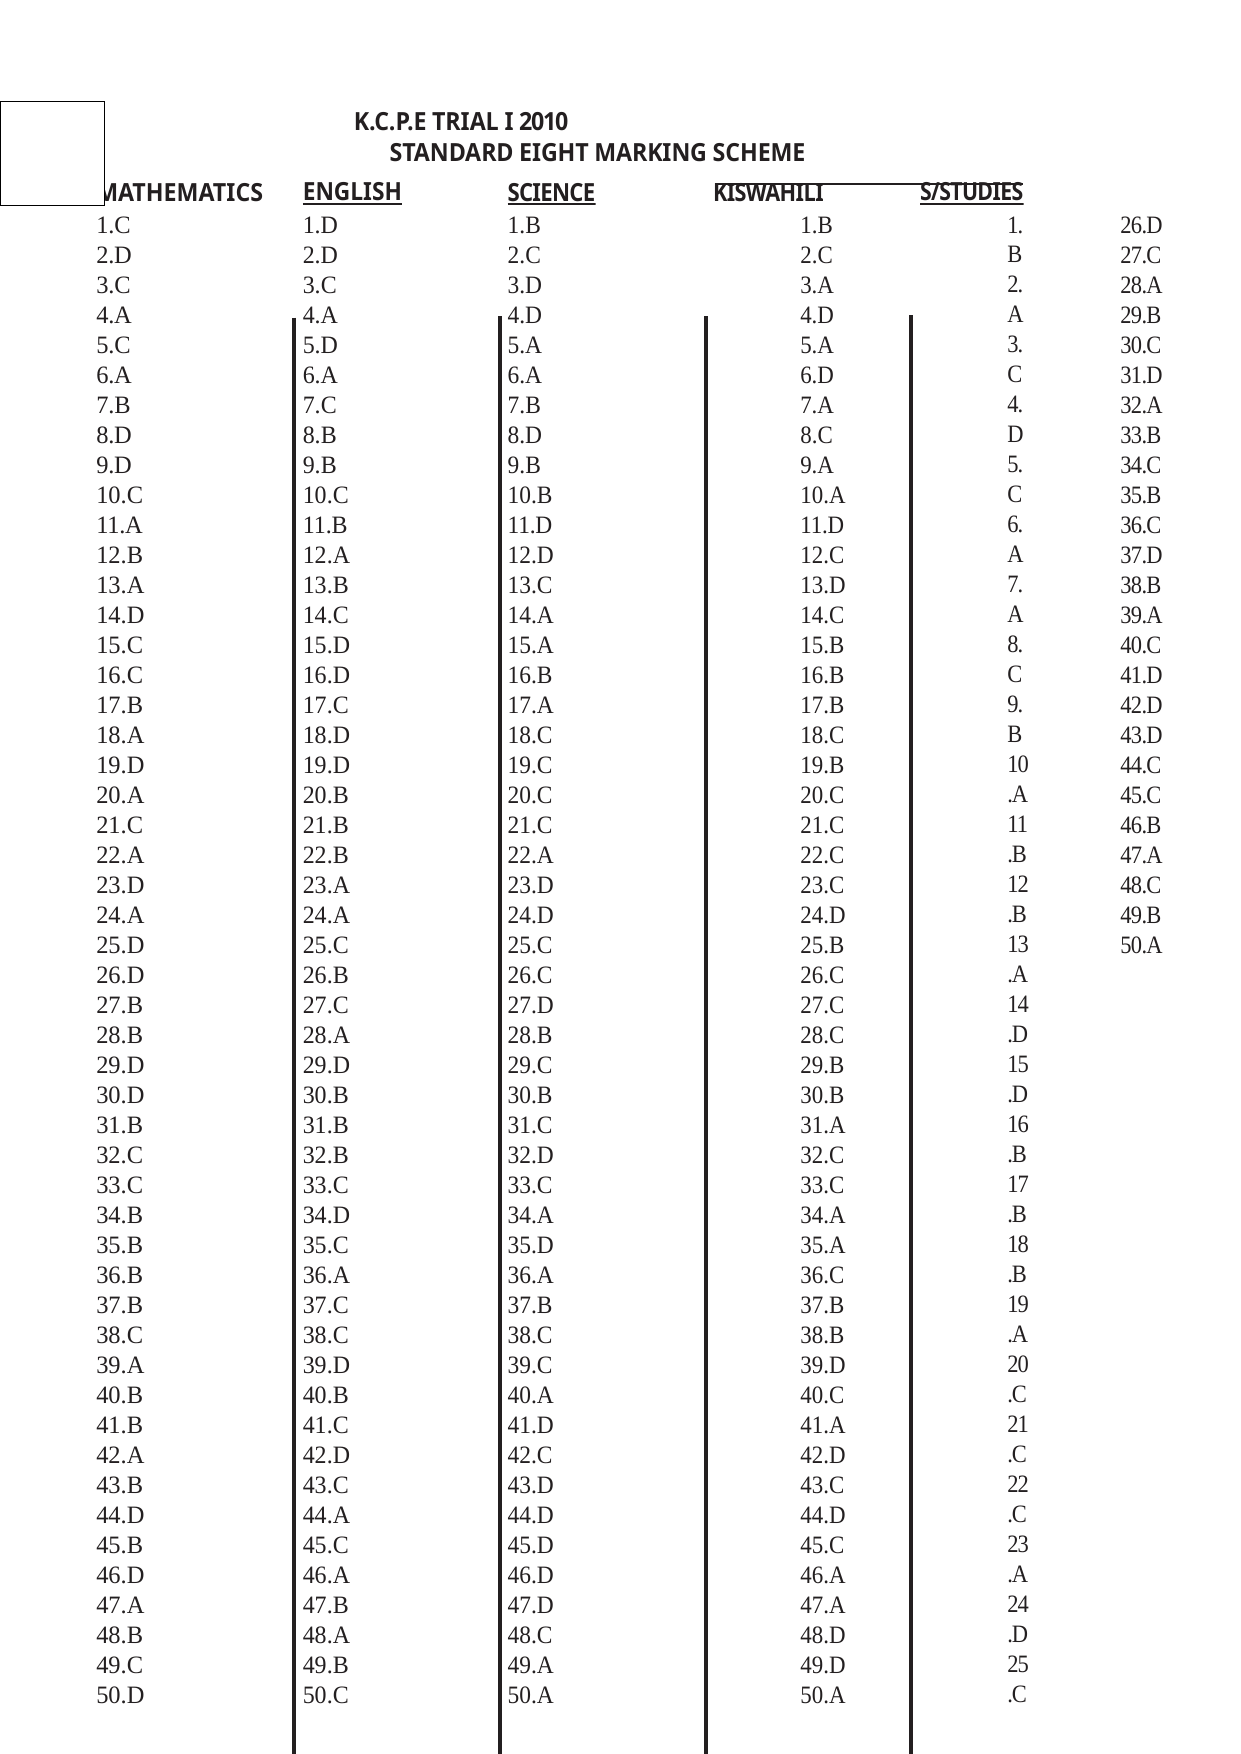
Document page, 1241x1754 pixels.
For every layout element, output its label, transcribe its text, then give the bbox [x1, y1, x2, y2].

text 30.B [303, 1079, 498, 1109]
text 25.B [800, 929, 909, 959]
text 27.C [800, 989, 909, 1019]
text 5.C [96, 329, 292, 359]
text 35.B [1120, 480, 1240, 510]
text 49.C [96, 1649, 292, 1679]
text 36.A [507, 1260, 704, 1290]
text 30.D [96, 1079, 292, 1109]
text 42.C [507, 1440, 704, 1470]
text 26.D [96, 959, 292, 989]
text 29.D [96, 1049, 292, 1079]
text 45.B [96, 1529, 292, 1559]
text 16.C [96, 659, 292, 689]
text 49.D [800, 1649, 909, 1679]
text 1.B [507, 210, 713, 240]
text 8.C [1007, 628, 1033, 688]
text 33.C [800, 1169, 909, 1199]
text 29.D [303, 1049, 498, 1079]
text 33.C [303, 1169, 498, 1199]
text 38.C [96, 1319, 292, 1349]
text 45.D [507, 1530, 704, 1560]
text 43.B [96, 1469, 292, 1499]
text 6.A [96, 359, 292, 389]
text 20.A [96, 779, 292, 809]
text 10.B [507, 480, 704, 510]
text 14.A [507, 600, 704, 630]
text ENGLISH [303, 167, 507, 209]
text 48.A [303, 1619, 498, 1649]
text 17.B [96, 689, 292, 719]
text 42.A [96, 1439, 292, 1469]
text 13.A [1007, 928, 1033, 988]
text 36.C [1120, 510, 1240, 540]
text 3.C [1007, 328, 1033, 388]
text 2.C [507, 240, 713, 270]
text 38.B [800, 1319, 909, 1349]
text 50.C [303, 1679, 498, 1709]
text 23.D [96, 869, 292, 899]
text 31.A [800, 1109, 909, 1139]
text 29.B [800, 1049, 909, 1079]
text K.C.P.E TRIAL I 2010 [353, 102, 1240, 137]
text 13.B [303, 569, 498, 599]
text 21.C [96, 809, 292, 839]
text 20.B [303, 779, 498, 809]
text 42.D [1120, 690, 1240, 720]
text 5.A [800, 329, 909, 359]
text 38.B [1120, 570, 1240, 600]
text 24.D [1007, 1588, 1033, 1648]
text 39.A [96, 1349, 292, 1379]
text 19.A [1007, 1288, 1033, 1348]
text 10.A [800, 479, 909, 509]
text 10.C [303, 479, 498, 509]
text 5.A [507, 330, 704, 360]
text 33.C [96, 1169, 292, 1199]
text 41.D [507, 1410, 704, 1440]
text 5.C [1007, 448, 1033, 508]
text 22.A [96, 839, 292, 869]
text 40.C [800, 1379, 909, 1409]
text S/STUDIES [920, 167, 1240, 209]
text 43.C [800, 1469, 909, 1499]
text 21.C [507, 810, 704, 840]
text 10.C [96, 479, 292, 509]
text 16.D [303, 659, 498, 689]
text 8.D [96, 419, 292, 449]
text 41.A [800, 1409, 909, 1439]
text 35.A [800, 1229, 909, 1259]
text 50.D [96, 1679, 292, 1709]
text 31.C [507, 1110, 704, 1140]
text 41.B [96, 1409, 292, 1439]
text 27.B [96, 989, 292, 1019]
text 21.C [1007, 1408, 1033, 1468]
text 40.B [96, 1379, 292, 1409]
text 28.A [303, 1019, 498, 1049]
text 43.D [1120, 720, 1240, 750]
text 36.B [96, 1259, 292, 1289]
text 29.B [1120, 300, 1240, 330]
text 6.D [800, 359, 909, 389]
text MATHEMATICS [96, 167, 303, 209]
text 12.B [1007, 868, 1033, 928]
text 33.B [1120, 420, 1240, 450]
text 7.A [1007, 568, 1033, 628]
text 6.A [1007, 508, 1033, 568]
text 14.D [1007, 988, 1033, 1048]
text 38.C [303, 1319, 498, 1349]
text 47.A [1120, 840, 1240, 870]
text 33.C [507, 1170, 704, 1200]
text 7.B [507, 390, 704, 420]
text 48.B [96, 1619, 292, 1649]
text 32.C [800, 1139, 909, 1169]
text 31.D [1120, 360, 1240, 390]
text 46.D [507, 1560, 704, 1590]
text 27.D [507, 990, 704, 1020]
text 45.C [303, 1529, 498, 1559]
text 19.B [800, 749, 909, 779]
text 22.A [507, 840, 704, 870]
text 24.D [507, 900, 704, 930]
text 37.B [507, 1290, 704, 1320]
text 19.D [303, 749, 498, 779]
text 11.D [507, 510, 704, 540]
text 6.A [303, 359, 498, 389]
text 26.D [1120, 210, 1240, 240]
text SCIENCE [507, 167, 713, 210]
text 37.B [96, 1289, 292, 1319]
text 15.B [800, 629, 909, 659]
text 28.B [507, 1020, 704, 1050]
text 28.C [800, 1019, 909, 1049]
text 17.C [303, 689, 498, 719]
text 24.A [96, 899, 292, 929]
text 2.A [1007, 268, 1033, 328]
text 2.C [800, 239, 919, 269]
text 40.B [303, 1379, 498, 1409]
text 14.C [800, 599, 909, 629]
text 7.B [96, 389, 292, 419]
text 44.D [507, 1500, 704, 1530]
text 43.D [507, 1470, 704, 1500]
text 34.D [303, 1199, 498, 1229]
text 43.C [303, 1469, 498, 1499]
text 8.B [303, 419, 498, 449]
text 16.B [507, 660, 704, 690]
text 18.A [96, 719, 292, 749]
text 23.A [1007, 1528, 1033, 1588]
text 46.A [303, 1559, 498, 1589]
text 35.B [96, 1229, 292, 1259]
text 26.B [303, 959, 498, 989]
text 4.A [96, 299, 303, 329]
text 48.C [507, 1620, 704, 1650]
text 7.A [800, 389, 909, 419]
text 24.D [800, 899, 909, 929]
text 11.D [800, 509, 909, 539]
text 39.D [303, 1349, 498, 1379]
text 39.A [1120, 600, 1240, 630]
text 4.A [303, 299, 507, 329]
text 36.C [800, 1259, 909, 1289]
text 19.C [507, 750, 704, 780]
text 15.A [507, 630, 704, 660]
text 32.D [507, 1140, 704, 1170]
text 49.B [1120, 900, 1240, 930]
text 48.D [800, 1619, 909, 1649]
text 30.B [507, 1080, 704, 1110]
text 4.D [507, 300, 713, 330]
text 39.C [507, 1350, 704, 1380]
text 18.B [1007, 1228, 1033, 1288]
text 44.D [800, 1499, 909, 1529]
text 3.A [800, 269, 919, 299]
text 25.C [303, 929, 498, 959]
text 20.C [800, 779, 909, 809]
text 23.C [800, 869, 909, 899]
text 23.A [303, 869, 498, 899]
text 18.C [507, 720, 704, 750]
text 13.A [96, 569, 292, 599]
text 22.C [800, 839, 909, 869]
text 29.C [507, 1050, 704, 1080]
text 49.B [303, 1649, 498, 1679]
text 3.C [96, 269, 303, 299]
text 39.D [800, 1349, 909, 1379]
text 15.D [303, 629, 498, 659]
text 12.D [507, 540, 704, 570]
text 37.C [303, 1289, 498, 1319]
text 16.B [1007, 1108, 1033, 1168]
text 21.C [800, 809, 909, 839]
text 7.C [303, 389, 498, 419]
text 24.A [303, 899, 498, 929]
text 16.B [800, 659, 909, 689]
text 50.A [1120, 930, 1240, 960]
text 37.B [800, 1289, 909, 1319]
text 37.D [1120, 540, 1240, 570]
text 26.C [800, 959, 909, 989]
text 41.D [1120, 660, 1240, 690]
text 14.D [96, 599, 292, 629]
text 41.C [303, 1409, 498, 1439]
text 21.B [303, 809, 498, 839]
text 20.C [1007, 1348, 1033, 1408]
text 25.C [1007, 1648, 1033, 1708]
text 9.B [1007, 688, 1033, 748]
text 34.A [800, 1199, 909, 1229]
text 34.A [507, 1200, 704, 1230]
text 49.A [507, 1650, 704, 1680]
text 40.A [507, 1380, 704, 1410]
text 46.A [800, 1559, 909, 1589]
text 45.C [800, 1529, 909, 1559]
text 44.C [1120, 750, 1240, 780]
text 31.B [96, 1109, 292, 1139]
text 46.D [96, 1559, 292, 1589]
text 3.C [303, 269, 507, 299]
text 8.C [800, 419, 909, 449]
text 27.C [303, 989, 498, 1019]
text 42.D [303, 1439, 498, 1469]
text 38.C [507, 1320, 704, 1350]
text 9.A [800, 449, 909, 479]
text 26.C [507, 960, 704, 990]
text 9.B [507, 450, 704, 480]
text 2.D [303, 239, 507, 269]
text 12.B [96, 539, 292, 569]
text 4.D [1007, 388, 1033, 448]
text 25.D [96, 929, 292, 959]
text 10.A [1007, 748, 1033, 808]
text 20.C [507, 780, 704, 810]
text 32.C [96, 1139, 292, 1169]
text 28.A [1120, 270, 1240, 300]
text 17.B [800, 689, 909, 719]
text 1.B [800, 210, 919, 239]
text 32.B [303, 1139, 498, 1169]
text 19.D [96, 749, 292, 779]
text 47.D [507, 1590, 704, 1620]
text 22.B [303, 839, 498, 869]
text 44.A [303, 1499, 498, 1529]
text 3.D [507, 270, 713, 300]
text 32.A [1120, 390, 1240, 420]
text 48.C [1120, 870, 1240, 900]
text 6.A [507, 360, 704, 390]
text 17.B [1007, 1168, 1033, 1228]
text 45.C [1120, 780, 1240, 810]
text 46.B [1120, 810, 1240, 840]
text 2.D [96, 239, 303, 269]
text 1.D [303, 210, 507, 239]
text 35.D [507, 1230, 704, 1260]
text 25.C [507, 930, 704, 960]
text 36.A [303, 1259, 498, 1289]
text 35.C [303, 1229, 498, 1259]
text 4.D [800, 299, 919, 329]
text KISWAHILI [713, 167, 920, 210]
text 9.B [303, 449, 498, 479]
text 15.D [1007, 1048, 1033, 1108]
text 11.A [96, 509, 292, 539]
text STANDARD EIGHT MARKING SCHEME [353, 137, 1240, 167]
text 47.A [800, 1589, 909, 1619]
text 22.C [1007, 1468, 1033, 1528]
text 50.A [507, 1680, 704, 1710]
text 27.C [1120, 240, 1240, 270]
text 31.B [303, 1109, 498, 1139]
text 1.B [1007, 210, 1033, 268]
text 9.D [96, 449, 292, 479]
text 11.B [303, 509, 498, 539]
text 30.C [1120, 330, 1240, 360]
text 18.C [800, 719, 909, 749]
text 42.D [800, 1439, 909, 1469]
text 12.C [800, 539, 909, 569]
text 5.D [303, 329, 498, 359]
text 13.D [800, 569, 909, 599]
text 15.C [96, 629, 292, 659]
text 44.D [96, 1499, 292, 1529]
text 8.D [507, 420, 704, 450]
text 1.C [96, 210, 303, 239]
text 40.C [1120, 630, 1240, 660]
text 47.A [96, 1589, 292, 1619]
text 18.D [303, 719, 498, 749]
text 47.B [303, 1589, 498, 1619]
text 17.A [507, 690, 704, 720]
text 34.B [96, 1199, 292, 1229]
text 34.C [1120, 450, 1240, 480]
text 13.C [507, 570, 704, 600]
text 11.B [1007, 808, 1033, 868]
text 30.B [800, 1079, 909, 1109]
text 12.A [303, 539, 498, 569]
text 50.A [800, 1679, 909, 1709]
text 14.C [303, 599, 498, 629]
text 23.D [507, 870, 704, 900]
text 28.B [96, 1019, 292, 1049]
